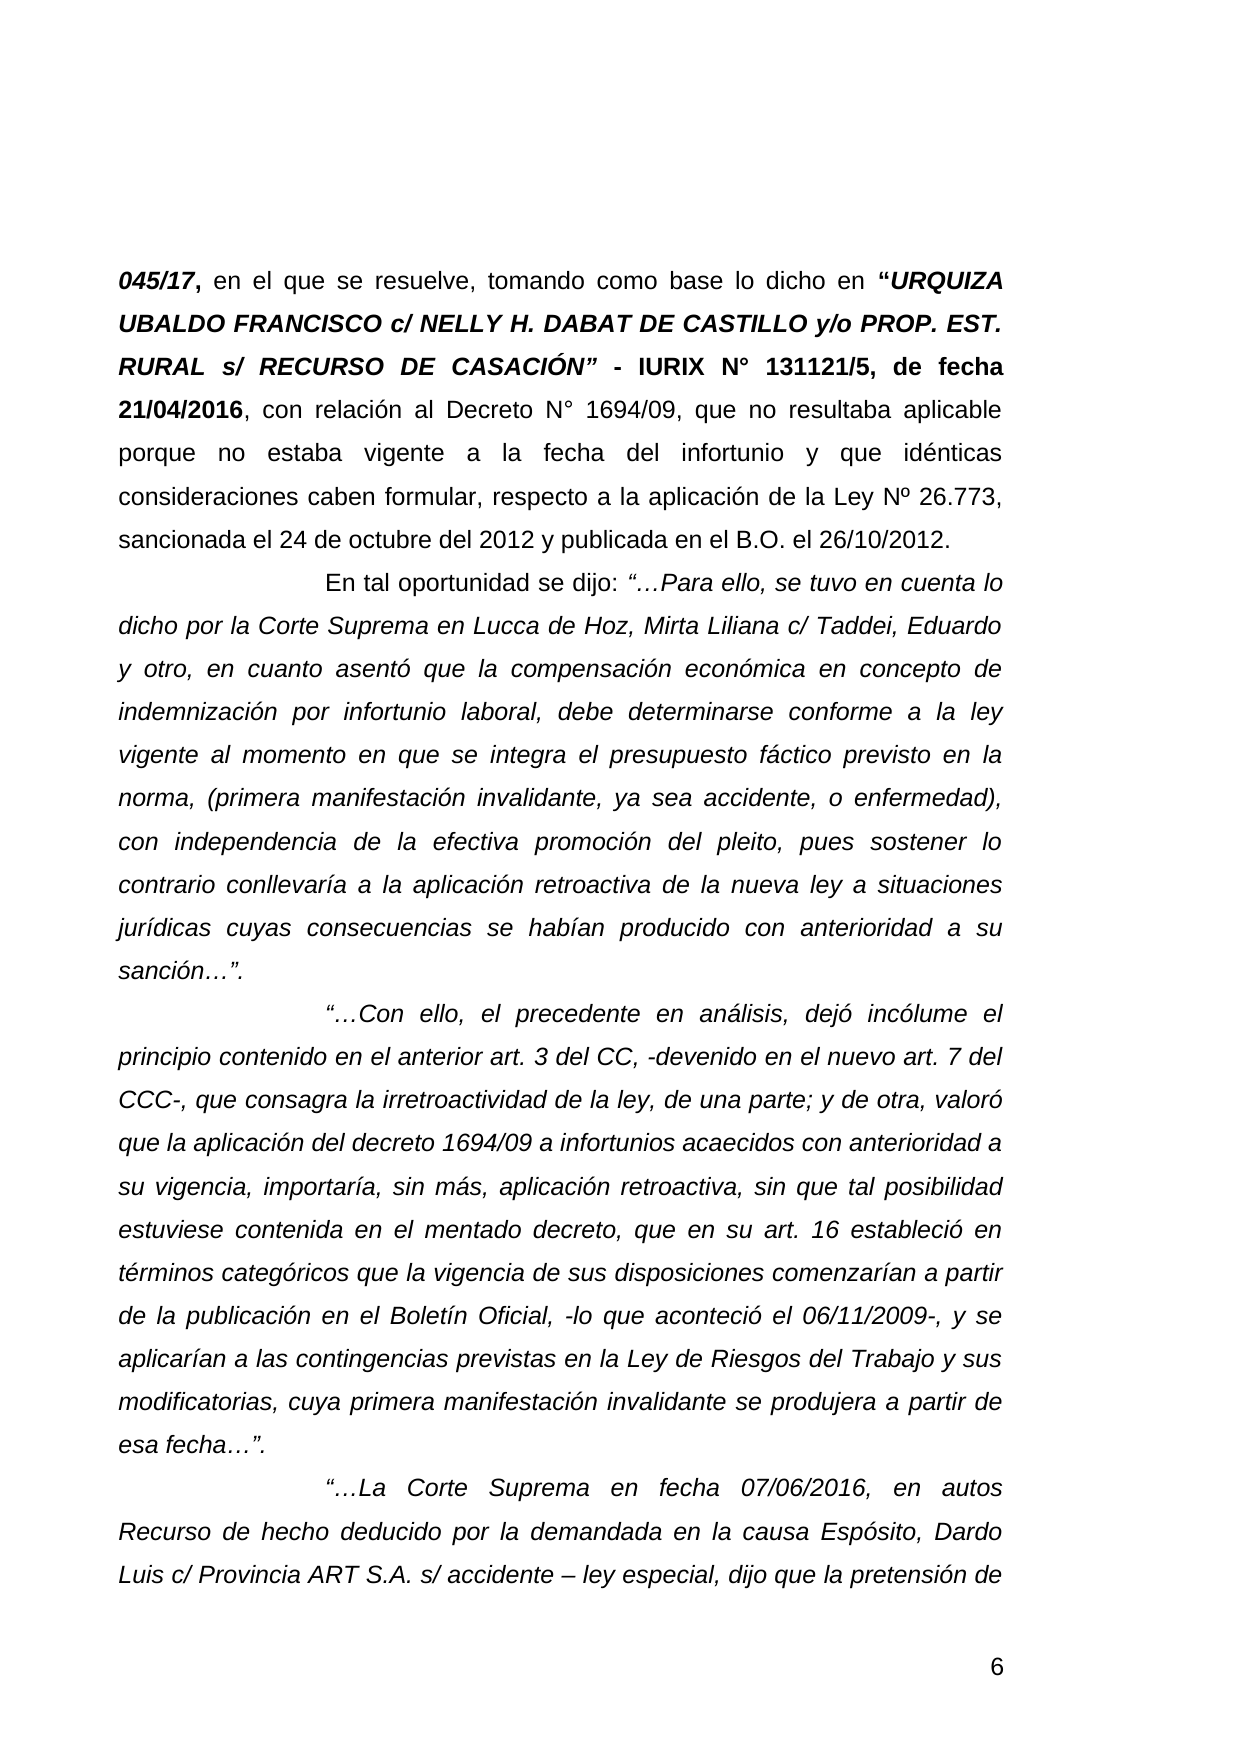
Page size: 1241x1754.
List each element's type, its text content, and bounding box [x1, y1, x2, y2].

text “…Con ello, el precedente en análisis, dejó incólume el principio contenido en el anterior art. 3 del CC, -devenido en el nuevo art. 7 del CCC-, que consagra la irretroactividad de la ley, de una parte; y de otra, valoró que la aplicación del decreto 1694/09 a infortunios acaecidos con anterioridad a su vigencia, importaría, sin más, aplicación retroactiva, sin que tal posibilidad estuviese contenida en el mentado decreto, que en su art. 16 estableció en términos categóricos que la vigencia de sus disposiciones comenzarían a partir de la publicación en el Boletín Oficial, -lo que aconteció el 06/11/2009-, y se aplicarían a las contingencias previstas en la Ley de Riesgos del Trabajo y sus modificatorias, cuya primera manifestación invalidante se produjera a partir de esa fecha…”. [118, 999, 1004, 1459]
text En tal oportunidad se dijo: “…Para ello, se tuvo en cuenta lo dicho por la Corte Suprema en Lucca de Hoz, Mirta Liliana c/ Taddei, Eduardo y otro, en cuanto asentó que la compensación económica en concepto de indemnización por infortunio laboral, debe determinarse conforme a la ley vigente al momento en que se integra el presupuesto fáctico previsto en la norma, (primera manifestación invalidante, ya sea accidente, o enfermedad), con independencia de la efectiva promoción del pleito, pues sostener lo contrario conllevaría a la aplicación retroactiva de la nueva ley a situaciones jurídicas cuyas consecuencias se habían producido con anterioridad a su sanción…”. [118, 568, 1004, 984]
